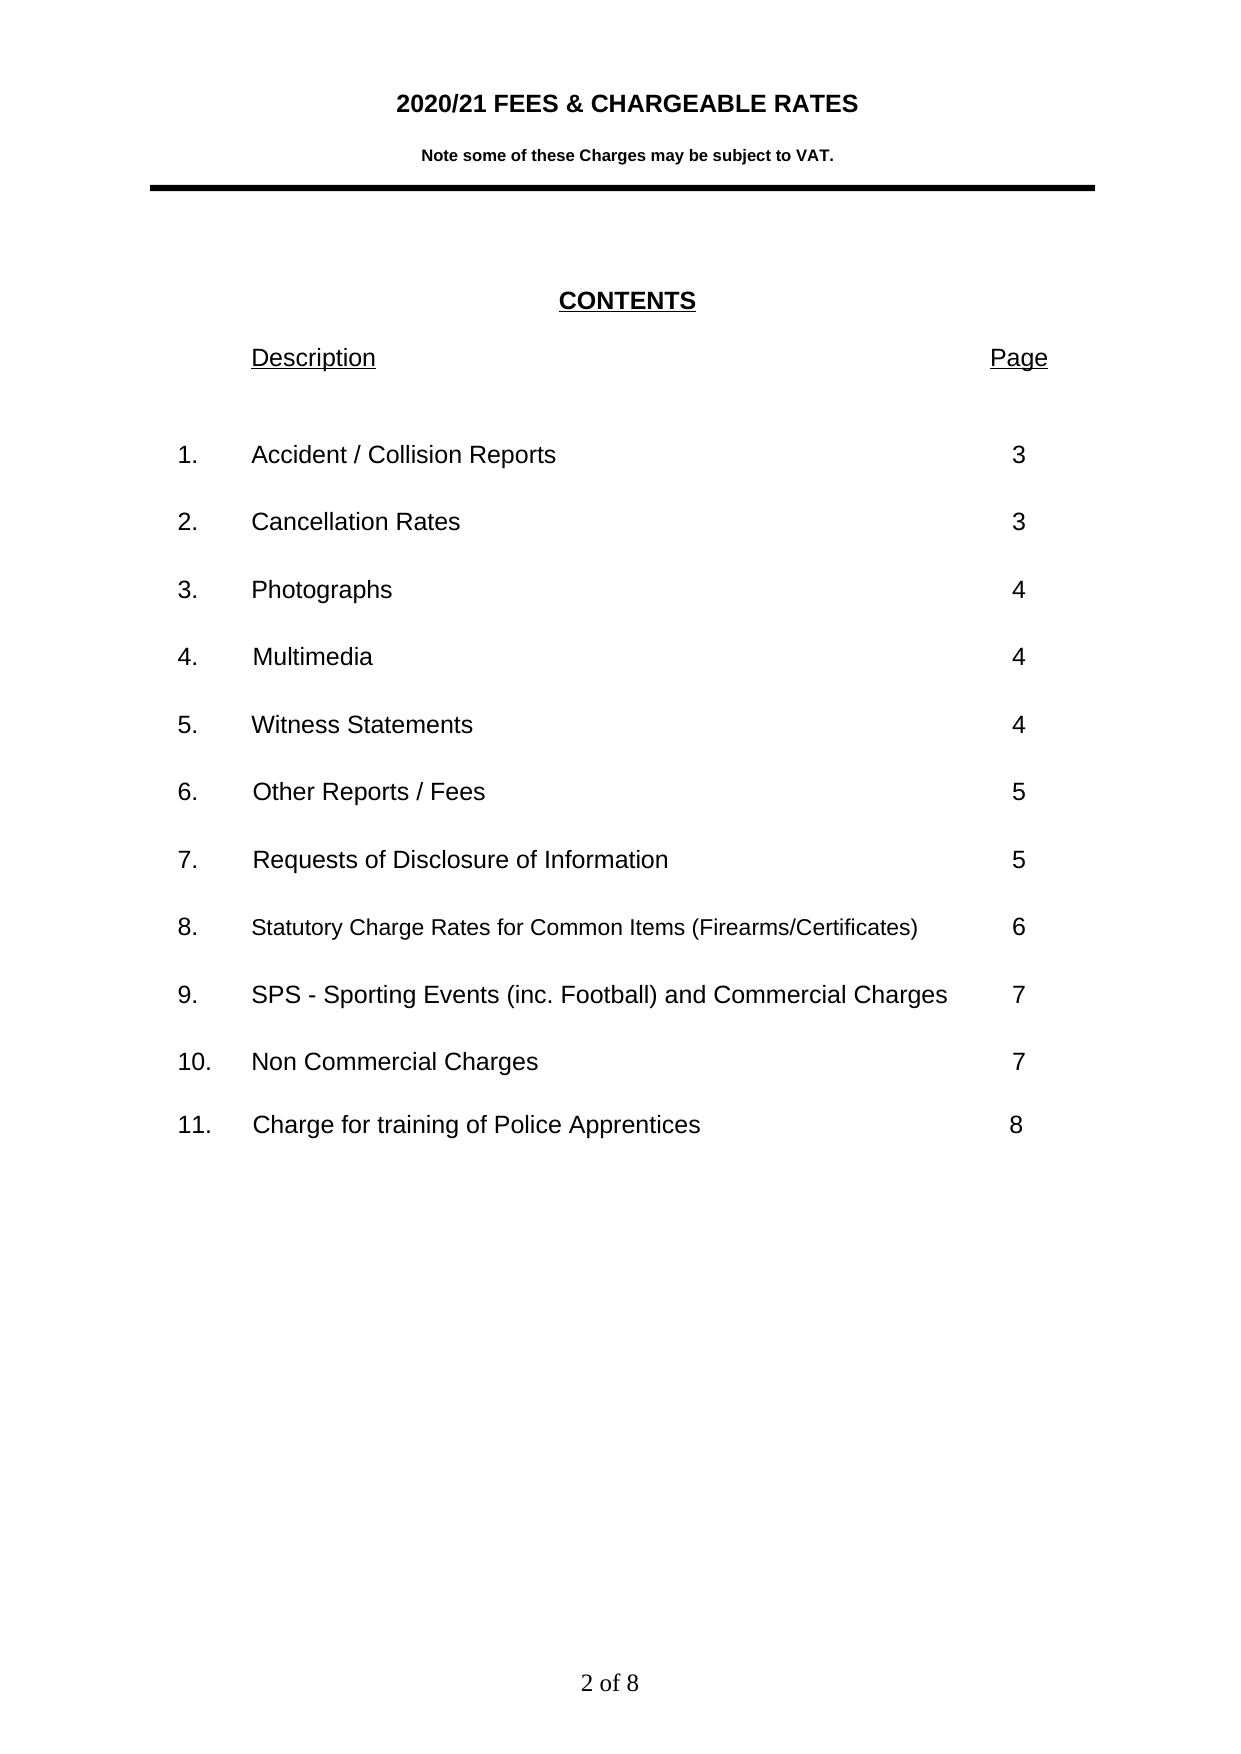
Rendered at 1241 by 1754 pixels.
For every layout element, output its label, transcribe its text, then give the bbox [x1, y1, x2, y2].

list Witness Statements 4 [177, 710, 1078, 738]
list Non Commercial Charges 7 [177, 1047, 1078, 1076]
list Accident / Collision Reports 3 [177, 440, 1078, 468]
list SPS - Sporting Events (inc. Football) and Commercial Charges 7 [177, 980, 1078, 1008]
list Multimedia 4 [177, 642, 1078, 671]
text Description Page [177, 343, 1078, 372]
list Photographs 4 [177, 575, 1078, 603]
subtitle CONTENTS [177, 286, 1078, 314]
list Statutory Charge Rates for Common Items (Firearms/Certificates) 6 [177, 912, 1078, 941]
list Other Reports / Fees 5 [177, 777, 1078, 806]
list Cancellation Rates 3 [177, 507, 1078, 536]
list Requests of Disclosure of Information 5 [177, 845, 1078, 873]
list Charge for training of Police Apprentices 8 [177, 1110, 1078, 1138]
